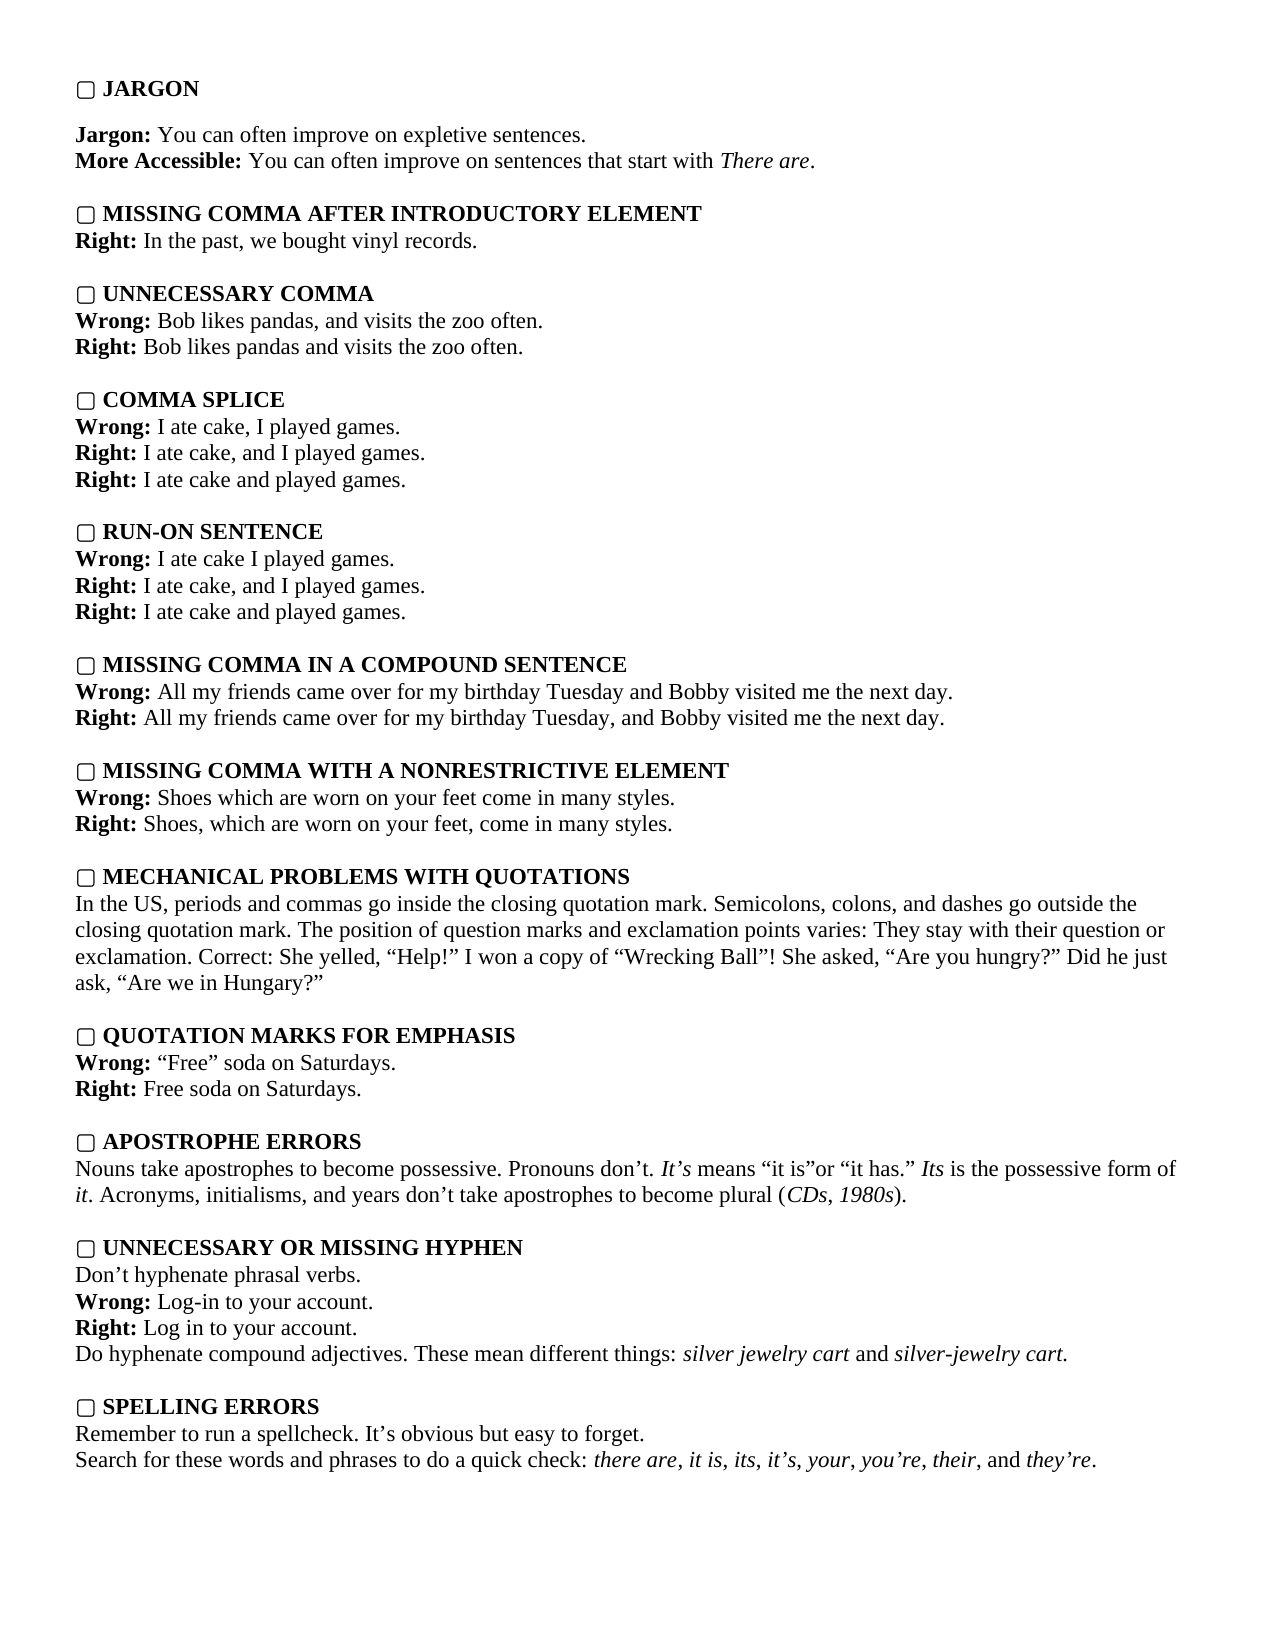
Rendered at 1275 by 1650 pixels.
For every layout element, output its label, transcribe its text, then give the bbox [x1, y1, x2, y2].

text ▢ QUOTATION MARKS FOR EMPHASIS [75, 1022, 1200, 1049]
text Wrong: Bob likes pandas, and visits the zoo often. [75, 307, 1200, 333]
text Right: I ate cake, and I played games. [75, 572, 1200, 598]
text Wrong: “Free” soda on Saturdays. [75, 1049, 1200, 1075]
text Jargon: You can often improve on expletive sentences. [75, 121, 1200, 147]
text ▢ MISSING COMMA WITH A NONRESTRICTIVE ELEMENT [75, 757, 1200, 784]
text Right: I ate cake and played games. [75, 466, 1200, 492]
text Remember to run a spellcheck. It’s obvious but easy to forget. [75, 1420, 1200, 1447]
text Search for these words and phrases to do a quick check: there are, it is, its, it’s, your, you’re, their, and they’re. [75, 1447, 1200, 1473]
text ▢ UNNECESSARY COMMA [75, 280, 1200, 307]
text ▢ APOSTROPHE ERRORS [75, 1128, 1200, 1155]
text ▢ JARGON [75, 75, 1200, 102]
text ▢ COMMA SPLICE [75, 386, 1200, 413]
text Right: I ate cake and played games. [75, 598, 1200, 624]
text Wrong: I ate cake I played games. [75, 545, 1200, 572]
text ▢ SPELLING ERRORS [75, 1393, 1200, 1420]
text Nouns take apostrophes to become possessive. Pronouns don’t. It’s means “it is”or “it has.” Its is the possessive form of it. Acronyms, initialisms, and years don’t take apostrophes to become plural (CDs, 1980s). [75, 1155, 1200, 1208]
text Right: Free soda on Saturdays. [75, 1075, 1200, 1102]
text Wrong: Shoes which are worn on your feet come in many styles. [75, 784, 1200, 810]
text Right: In the past, we bought vinyl records. [75, 227, 1200, 253]
text ▢ RUN-ON SENTENCE [75, 518, 1200, 545]
text In the US, periods and commas go inside the closing quotation mark. Semicolons, colons, and dashes go outside the closing quotation mark. The position of question marks and exclamation points varies: They stay with their question or exclamation. Correct: She yelled, “Help!” I won a copy of “Wrecking Ball”! She asked, “Are you hungry?” Did he just ask, “Are we in Hungary?” [75, 890, 1200, 996]
text Right: All my friends came over for my birthday Tuesday, and Bobby visited me the next day. [75, 704, 1200, 731]
text ▢ MISSING COMMA IN A COMPOUND SENTENCE [75, 651, 1200, 678]
text Right: I ate cake, and I played games. [75, 439, 1200, 466]
text ▢ MISSING COMMA AFTER INTRODUCTORY ELEMENT [75, 200, 1200, 227]
text Do hyphenate compound adjectives. These mean different things: silver jewelry cart and silver-jewelry cart. [75, 1340, 1200, 1367]
text ▢ MECHANICAL PROBLEMS WITH QUOTATIONS [75, 863, 1200, 890]
text Wrong: I ate cake, I played games. [75, 413, 1200, 439]
text Don’t hyphenate phrasal verbs. [75, 1261, 1200, 1288]
text Right: Shoes, which are worn on your feet, come in many styles. [75, 810, 1200, 837]
text ▢ UNNECESSARY OR MISSING HYPHEN [75, 1234, 1200, 1261]
text Right: Log in to your account. [75, 1314, 1200, 1340]
text Right: Bob likes pandas and visits the zoo often. [75, 333, 1200, 359]
text More Accessible: You can often improve on sentences that start with There are. [75, 147, 1200, 173]
text Wrong: All my friends came over for my birthday Tuesday and Bobby visited me the next day. [75, 678, 1200, 704]
text Wrong: Log-in to your account. [75, 1288, 1200, 1314]
